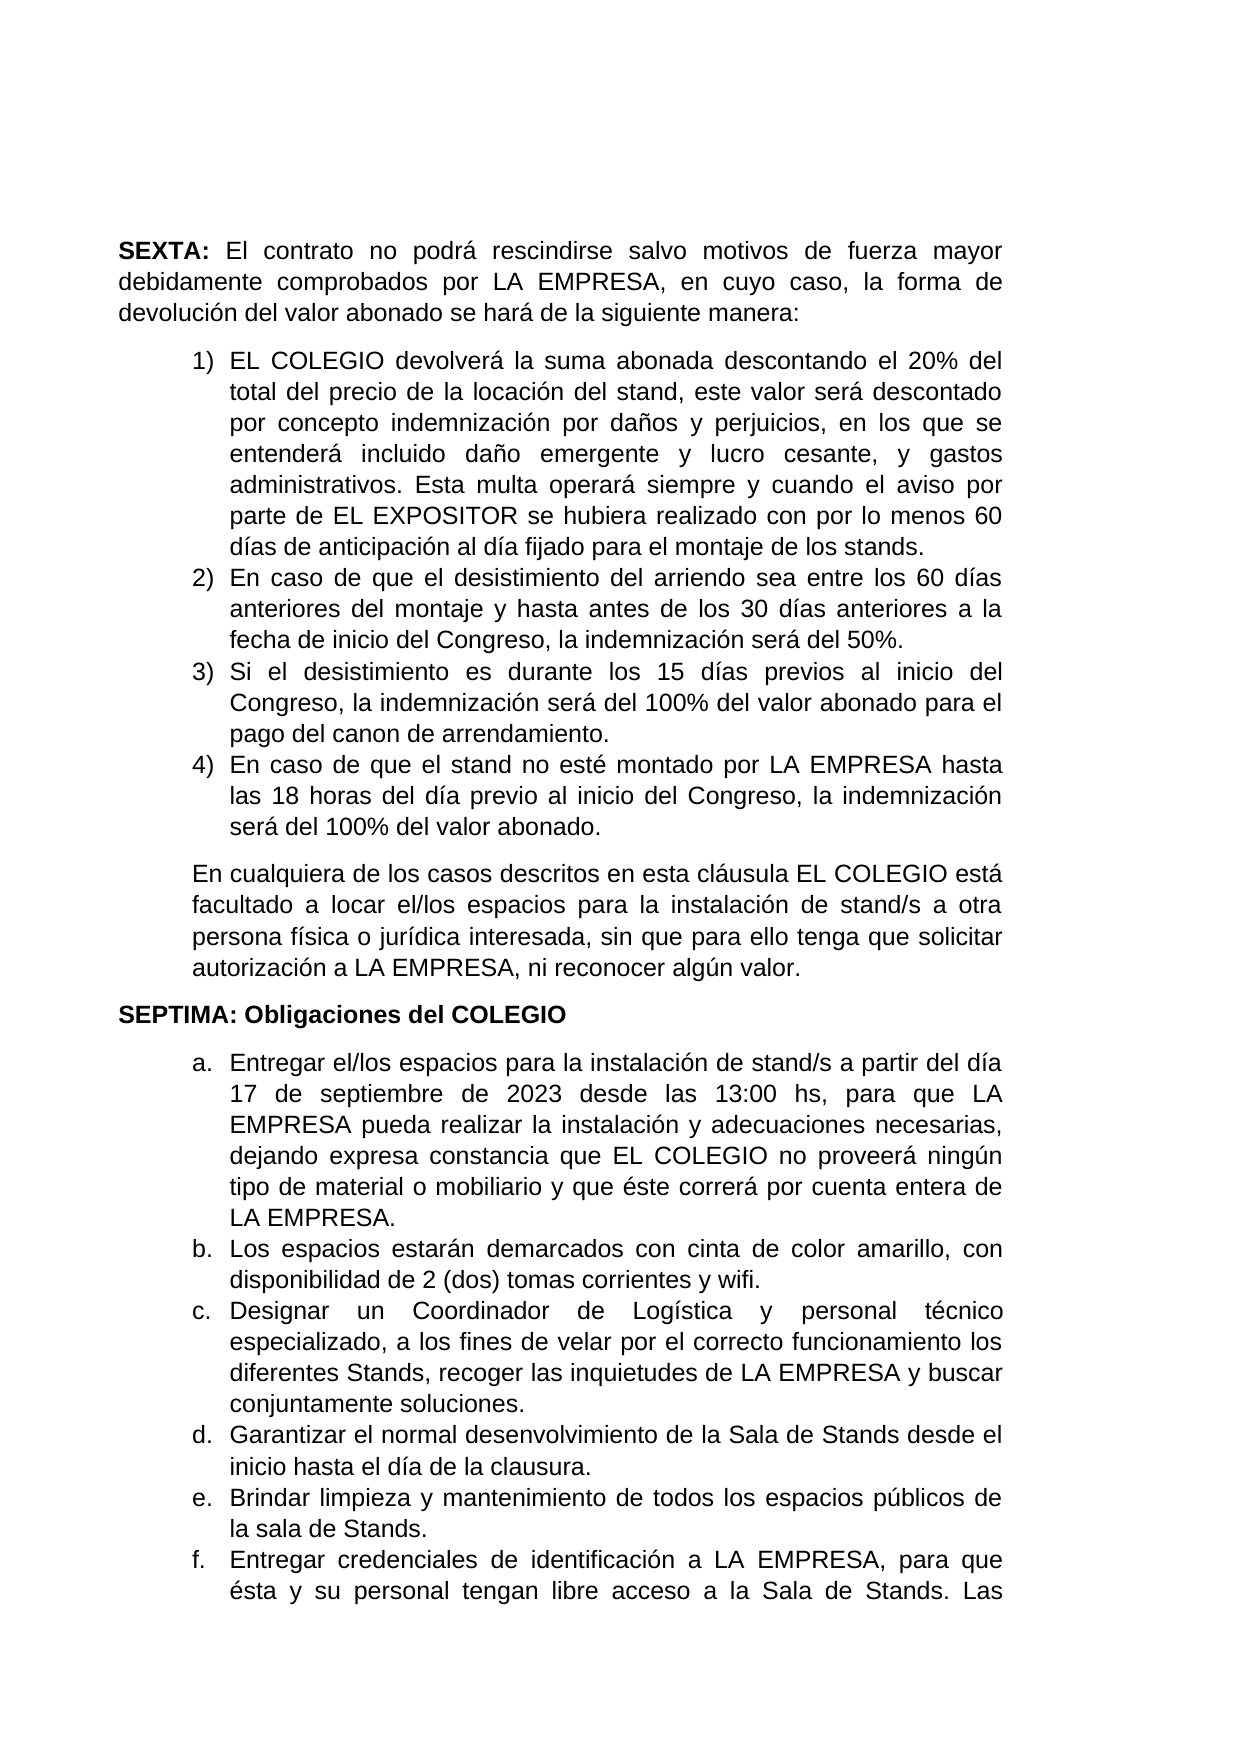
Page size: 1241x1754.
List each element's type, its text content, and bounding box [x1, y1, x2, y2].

list Garantizar el normal desenvolvimiento de la Sala de Stands desde el inicio hasta el día de la clausura. [192, 1420, 1004, 1480]
list En caso de que el stand no esté montado por LA EMPRESA hasta las 18 horas del día previo al inicio del Congreso, la indemnización será del 100% del valor abonado. [192, 749, 1004, 840]
list Entregar el/los espacios para la instalación de stand/s a partir del día 17 de septiembre de 2023 desde las 13:00 hs, para que LA EMPRESA pueda realizar la instalación y adecuaciones necesarias, dejando expresa constancia que EL COLEGIO no proveerá ningún tipo de material o mobiliario y que éste correrá por cuenta entera de LA EMPRESA. [192, 1048, 1004, 1232]
text SEPTIMA: Obligaciones del COLEGIO [118, 1000, 1004, 1029]
list Los espacios estarán demarcados con cinta de color amarillo, con disponibilidad de 2 (dos) tomas corrientes y wifi. [192, 1234, 1004, 1294]
list Designar un Coordinador de Logística y personal técnico especializado, a los fines de velar por el correcto funcionamiento los diferentes Stands, recoger las inquietudes de LA EMPRESA y buscar conjuntamente soluciones. [192, 1296, 1004, 1418]
list Si el desistimiento es durante los 15 días previos al inicio del Congreso, la indemnización será del 100% del valor abonado para el pago del canon de arrendamiento. [192, 656, 1004, 747]
list EL COLEGIO devolverá la suma abonada descontando el 20% del total del precio de la locación del stand, este valor será descontado por concepto indemnización por daños y perjuicios, en los que se entenderá incluido daño emergente y lucro cesante, y gastos administrativos. Esta multa operará siempre y cuando el aviso por parte de EL EXPOSITOR se hubiera realizado con por lo menos 60 días de anticipación al día fijado para el montaje de los stands. [192, 346, 1004, 561]
list Brindar limpieza y mantenimiento de todos los espacios públicos de la sala de Stands. [192, 1482, 1004, 1542]
text En cualquiera de los casos descritos en esta cláusula EL COLEGIO está facultado a locar el/los espacios para la instalación de stand/s a otra persona física o jurídica interesada, sin que para ello tenga que solicitar autorización a LA EMPRESA, ni reconocer algún valor. [192, 859, 1004, 981]
list En caso de que el desistimiento del arriendo sea entre los 60 días anteriores del montaje y hasta antes de los 30 días anteriores a la fecha de inicio del Congreso, la indemnización será del 50%. [192, 563, 1004, 654]
text SEXTA: El contrato no podrá rescindirse salvo motivos de fuerza mayor debidamente comprobados por LA EMPRESA, en cuyo caso, la forma de devolución del valor abonado se hará de la siguiente manera: [118, 236, 1004, 327]
